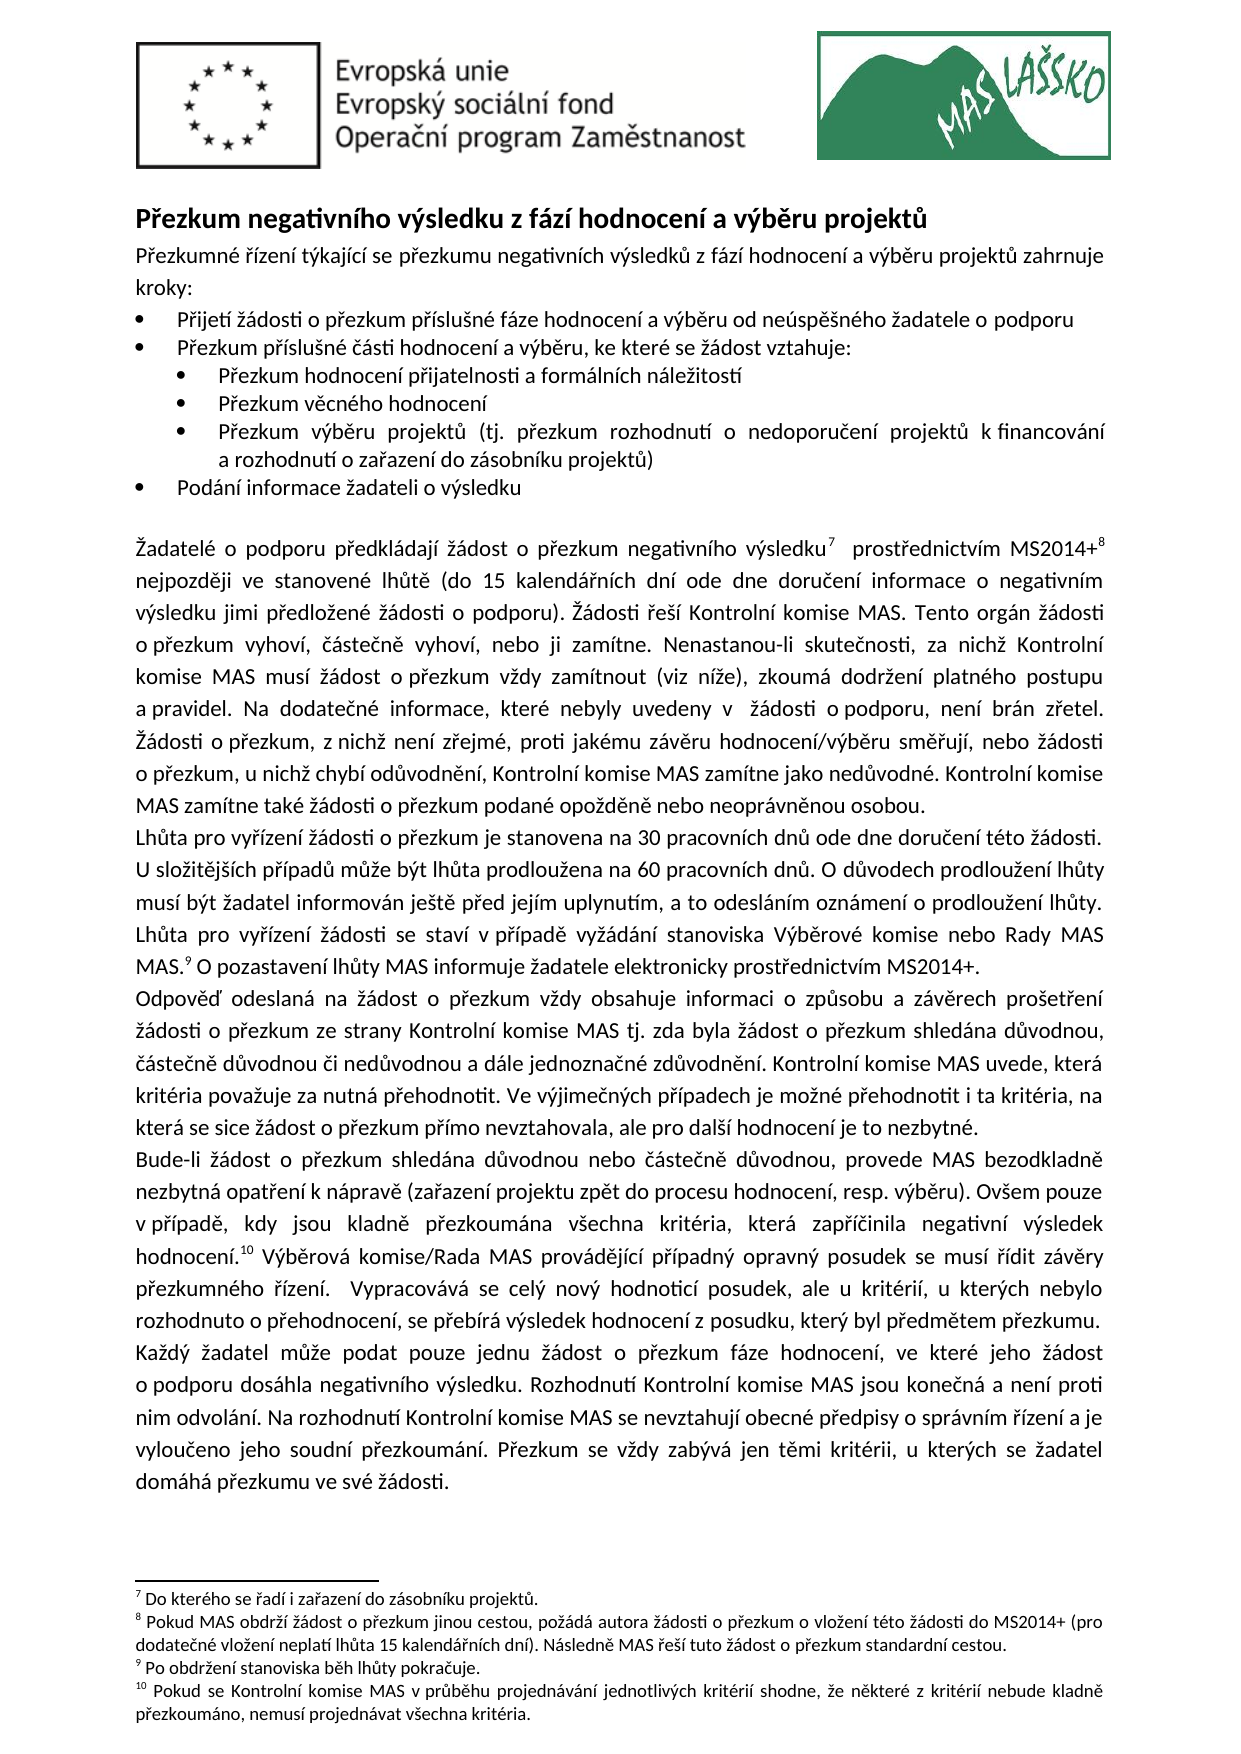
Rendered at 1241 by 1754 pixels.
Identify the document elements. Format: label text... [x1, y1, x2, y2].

list Přezkum hodnocení přijatelnosti a formálních náležitostí [177, 361, 1105, 389]
text Žadatelé o podporu předkládají žádost o přezkum negativního výsledku prostřednictvím MS2014+ nejpozději ve stanovené lhůtě (do 15 kalendářních dní ode dne doručení informace o negativním výsledku jimi předložené žádosti o podporu). Žádosti řeší Kontrolní komise MAS. Tento orgán žádosti o přezkum vyhoví, částečně vyhoví, nebo ji zamítne. Nenastanou-li skutečnosti, za nichž Kontrolní komise MAS musí žádost o přezkum vždy zamítnout (viz níže), zkoumá dodržení platného postupu a pravidel. Na dodatečné informace, které nebyly uvedeny v žádosti o podporu, není brán zřetel. Žádosti o přezkum, z nichž není zřejmé, proti jakému závěru hodnocení/výběru směřují, nebo žádosti o přezkum, u nichž chybí odůvodnění, Kontrolní komise MAS zamítne jako nedůvodné. Kontrolní komise MAS zamítne také žádosti o přezkum podané opožděně nebo neoprávněnou osobou. [135, 534, 1105, 819]
text Bude-li žádost o přezkum shledána důvodnou nebo částečně důvodnou, provede MAS bezodkladně nezbytná opatření k nápravě (zařazení projektu zpět do procesu hodnocení, resp. výběru). Ovšem pouze v případě, kdy jsou kladně přezkoumána všechna kritéria, která zapříčinila negativní výsledek hodnocení. Výběrová komise/Rada MAS provádějící případný opravný posudek se musí řídit závěry přezkumného řízení. Vypracovává se celý nový hodnoticí posudek, ale u kritérií, u kterých nebylo rozhodnuto o přehodnocení, se přebírá výsledek hodnocení z posudku, který byl předmětem přezkumu. [135, 1145, 1105, 1334]
text Lhůta pro vyřízení žádosti o přezkum je stanovena na 30 pracovních dnů ode dne doručení této žádosti. U složitějších případů může být lhůta prodloužena na 60 pracovních dnů. O důvodech prodloužení lhůty musí být žadatel informován ještě před jejím uplynutím, a to odesláním oznámení o prodloužení lhůty. Lhůta pro vyřízení žádosti se staví v případě vyžádání stanoviska Výběrové komise nebo Rady MAS MAS. O pozastavení lhůty MAS informuje žadatele elektronicky prostřednictvím MS2014+. [135, 823, 1105, 980]
list Přijetí žádosti o přezkum příslušné fáze hodnocení a výběru od neúspěšného žadatele o podporu [135, 305, 1105, 333]
text Přezkum negativního výsledku z fází hodnocení a výběru projektů [135, 200, 1105, 236]
text Odpověď odeslaná na žádost o přezkum vždy obsahuje informaci o způsobu a závěrech prošetření žádosti o přezkum ze strany Kontrolní komise MAS tj. zda byla žádost o přezkum shledána důvodnou, částečně důvodnou či nedůvodnou a dále jednoznačné zdůvodnění. Kontrolní komise MAS uvede, která kritéria považuje za nutná přehodnotit. Ve výjimečných případech je možné přehodnotit i ta kritéria, na která se sice žádost o přezkum přímo nevztahovala, ale pro další hodnocení je to nezbytné. [135, 984, 1105, 1141]
list Přezkum příslušné části hodnocení a výběru, ke které se žádost vztahuje: [135, 333, 1105, 361]
text Každý žadatel může podat pouze jednu žádost o přezkum fáze hodnocení, ve které jeho žádost o podporu dosáhla negativního výsledku. Rozhodnutí Kontrolní komise MAS jsou konečná a není proti nim odvolání. Na rozhodnutí Kontrolní komise MAS se nevztahují obecné předpisy o správním řízení a je vyloučeno jeho soudní přezkoumání. Přezkum se vždy zabývá jen těmi kritérii, u kterých se žadatel domáhá přezkumu ve své žádosti. [135, 1338, 1105, 1495]
list Podání informace žadateli o výsledku [135, 473, 1105, 501]
picture [817, 31, 1111, 160]
list Přezkum věcného hodnocení [177, 389, 1105, 417]
picture [136, 42, 746, 169]
list Přezkum výběru projektů (tj. přezkum rozhodnutí o nedoporučení projektů k financování a rozhodnutí o zařazení do zásobníku projektů) [177, 417, 1105, 473]
text Přezkumné řízení týkající se přezkumu negativních výsledků z fází hodnocení a výběru projektů zahrnuje kroky: [135, 241, 1105, 301]
